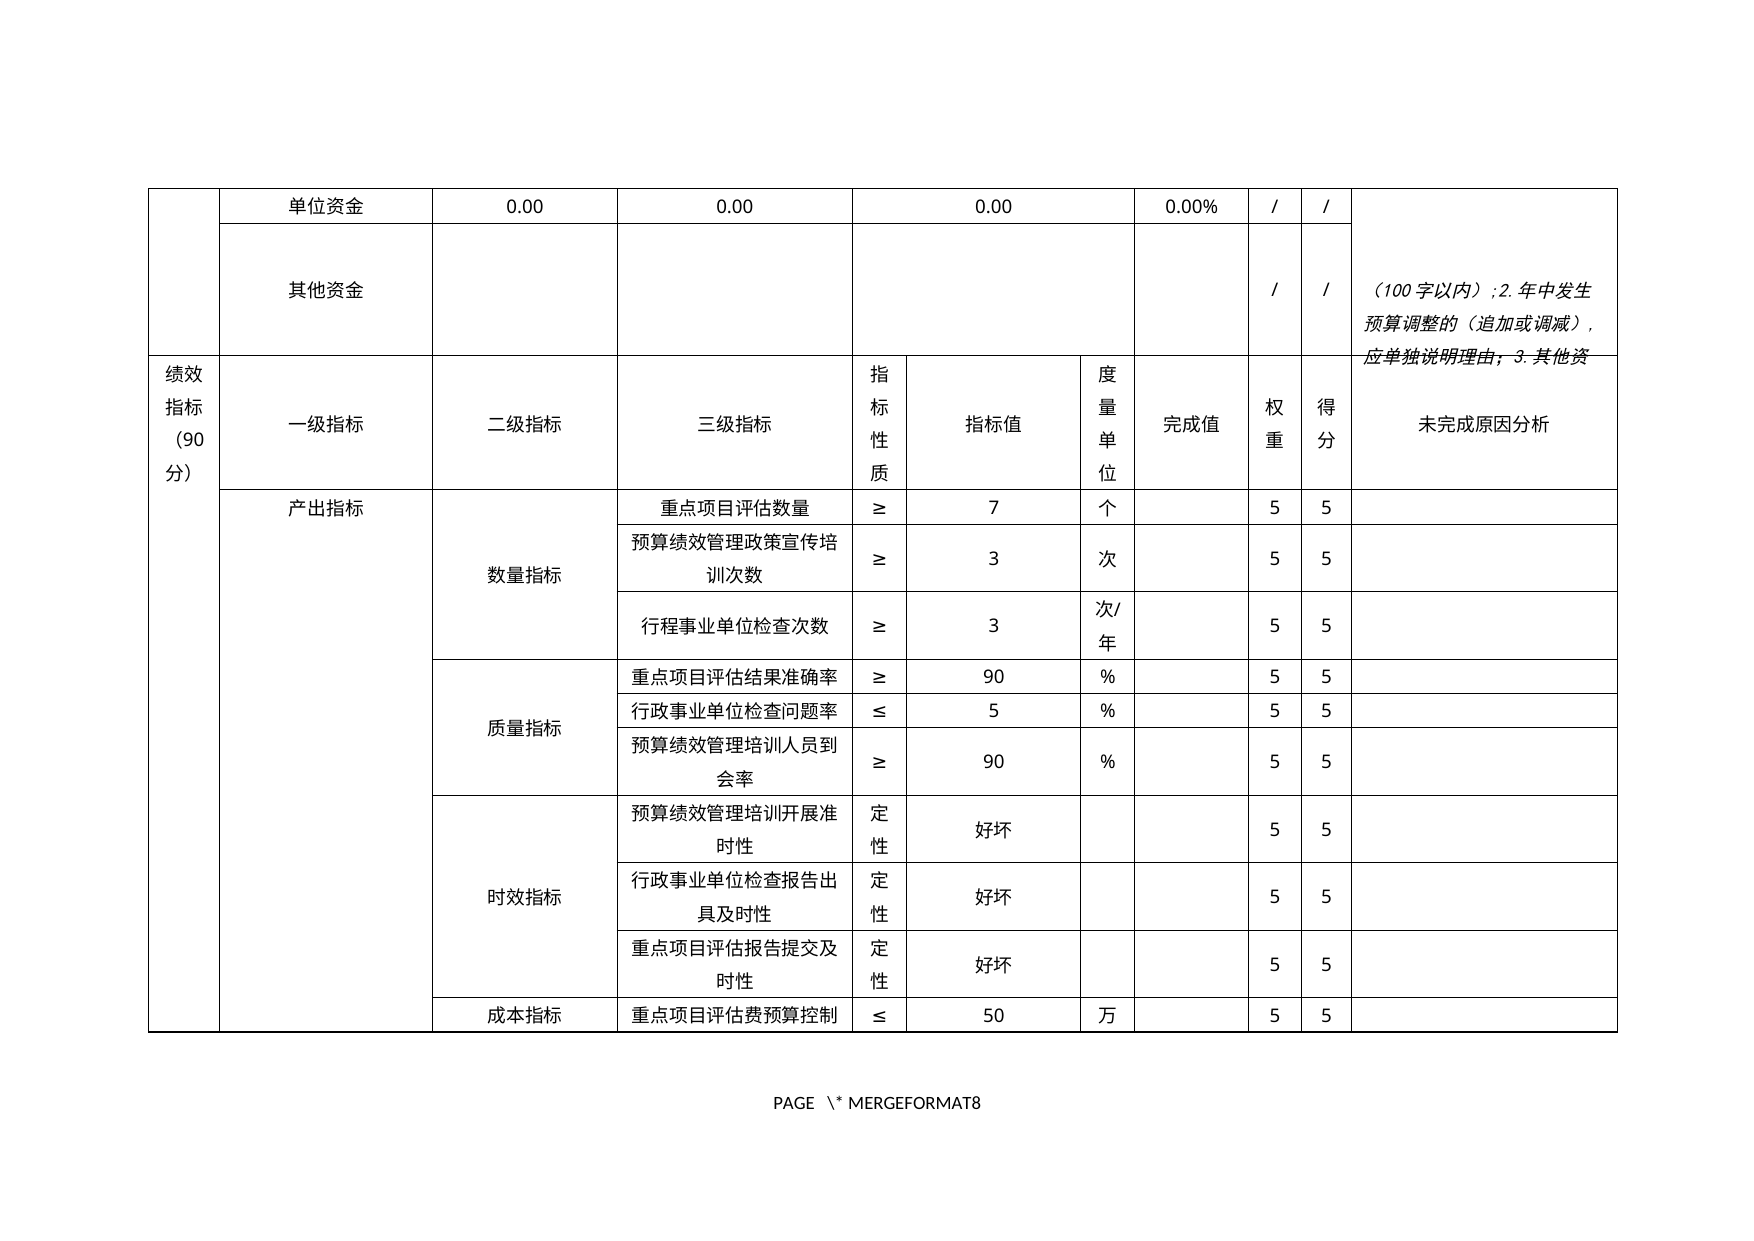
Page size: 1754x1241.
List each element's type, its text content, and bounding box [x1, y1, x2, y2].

table_cell ≥ [853, 490, 906, 523]
table_cell 5 [1249, 525, 1301, 591]
table_cell / [1249, 189, 1301, 222]
table_cell 万元 [1081, 998, 1134, 1031]
table_cell 权重 [1249, 356, 1301, 489]
table_cell [1135, 796, 1248, 862]
table_cell 7 [907, 490, 1080, 523]
table_cell 二级指标 [433, 356, 617, 489]
table_cell % [1081, 728, 1134, 794]
table_cell [1135, 660, 1248, 693]
table_cell 三级指标 [618, 356, 852, 489]
table_cell 0.00 [618, 189, 852, 222]
table_cell 50 [907, 998, 1080, 1031]
table_cell [1352, 863, 1617, 929]
table_cell 未完成原因分析 [1352, 356, 1617, 489]
table_cell 5 [1249, 931, 1301, 997]
table_cell 5 [1302, 931, 1351, 997]
table_cell 预算绩效管理培训人员到会率 [618, 728, 852, 794]
table_cell 好坏 [907, 931, 1080, 997]
table_cell ≤ [853, 998, 906, 1031]
table_cell 重点项目评估结果准确率 [618, 660, 852, 693]
table_cell 度量单位 [1081, 356, 1134, 489]
table_cell 3 [907, 592, 1080, 658]
table_cell 行政事业单位检查报告出具及时性 [618, 863, 852, 929]
table_cell 次/年 [1081, 592, 1134, 658]
table_cell 定性 [853, 931, 906, 997]
table_cell [1352, 592, 1617, 658]
table_cell [1352, 525, 1617, 591]
table_cell 5 [1302, 998, 1351, 1031]
table_cell [1352, 998, 1617, 1031]
table_cell [618, 224, 852, 355]
table_cell 一级指标 [220, 356, 432, 489]
table_cell / [1302, 224, 1351, 355]
table_cell 其他资金 [220, 224, 432, 355]
table_cell 5 [1249, 660, 1301, 693]
table_cell 定性 [853, 796, 906, 862]
table_cell [1135, 998, 1248, 1031]
table_cell [1352, 490, 1617, 523]
table_cell 定性 [853, 863, 906, 929]
table_cell 90 [907, 660, 1080, 693]
table_cell [1135, 728, 1248, 794]
table_cell [853, 224, 1134, 355]
table_cell / [1302, 189, 1351, 222]
table_cell 得分 [1302, 356, 1351, 489]
table_cell 5 [1249, 490, 1301, 523]
table_cell 行政事业单位检查问题率 [618, 694, 852, 727]
table_cell [1352, 796, 1617, 862]
table_cell 5 [1249, 694, 1301, 727]
table_cell 预算绩效管理培训开展准时性 [618, 796, 852, 862]
table_cell 单位资金 [220, 189, 432, 222]
table_cell 时效指标 [433, 796, 617, 997]
table_cell % [1081, 694, 1134, 727]
table_cell [1081, 863, 1134, 929]
table_cell [1135, 592, 1248, 658]
table_cell 个 [1081, 490, 1134, 523]
table_cell [1135, 525, 1248, 591]
table_cell 产出指标 [220, 490, 432, 1031]
table_cell 5 [1302, 660, 1351, 693]
table_cell 好坏 [907, 796, 1080, 862]
table_cell [1081, 931, 1134, 997]
table_cell 5 [1302, 863, 1351, 929]
table_cell 数量指标 [433, 490, 617, 658]
table_cell 重点项目评估报告提交及时性 [618, 931, 852, 997]
table_cell [1352, 660, 1617, 693]
table_cell 完成值 [1135, 356, 1248, 489]
table_cell [1135, 224, 1248, 355]
table_cell 5 [1249, 998, 1301, 1031]
table_cell [1135, 931, 1248, 997]
table_cell 成本指标 [433, 998, 617, 1031]
table_cell 重点项目评估数量 [618, 490, 852, 523]
table_cell [1081, 796, 1134, 862]
table_cell 3 [907, 525, 1080, 591]
table_cell 指标性质 [853, 356, 906, 489]
table_cell [1135, 863, 1248, 929]
table_cell 好坏 [907, 863, 1080, 929]
table_cell 5 [1302, 796, 1351, 862]
table_cell / [1249, 224, 1301, 355]
table_cell 5 [907, 694, 1080, 727]
table_cell 5 [1249, 863, 1301, 929]
table_cell 5 [1302, 694, 1351, 727]
table_cell ≥ [853, 592, 906, 658]
table_cell ≥ [853, 728, 906, 794]
table_cell 90 [907, 728, 1080, 794]
table_cell % [1081, 660, 1134, 693]
table_cell 0.00 [433, 189, 617, 222]
table_cell [1352, 728, 1617, 794]
table_cell 5 [1302, 490, 1351, 523]
table_cell [433, 224, 617, 355]
table_cell 次 [1081, 525, 1134, 591]
table_cell 质量指标 [433, 660, 617, 794]
table_cell 5 [1302, 525, 1351, 591]
table_cell [1352, 694, 1617, 727]
table_cell 5 [1249, 592, 1301, 658]
table_cell [1352, 931, 1617, 997]
table_cell 0.00 [853, 189, 1134, 222]
table_cell 5 [1302, 592, 1351, 658]
table_cell 5 [1249, 796, 1301, 862]
table_cell 重点项目评估费预算控制数 [618, 998, 852, 1031]
table_cell 5 [1302, 728, 1351, 794]
table_cell 指标值 [907, 356, 1080, 489]
table_cell 0.00% [1135, 189, 1248, 222]
table_cell [1135, 694, 1248, 727]
table_cell 绩效指标（90分） [149, 356, 219, 1031]
table_cell ≥ [853, 525, 906, 591]
table_cell ≥ [853, 660, 906, 693]
table_cell 行程事业单位检查次数 [618, 592, 852, 658]
table_cell [1135, 490, 1248, 523]
table_cell 预算绩效管理政策宣传培训次数 [618, 525, 852, 591]
table_cell 5 [1249, 728, 1301, 794]
table_cell ≤ [853, 694, 906, 727]
